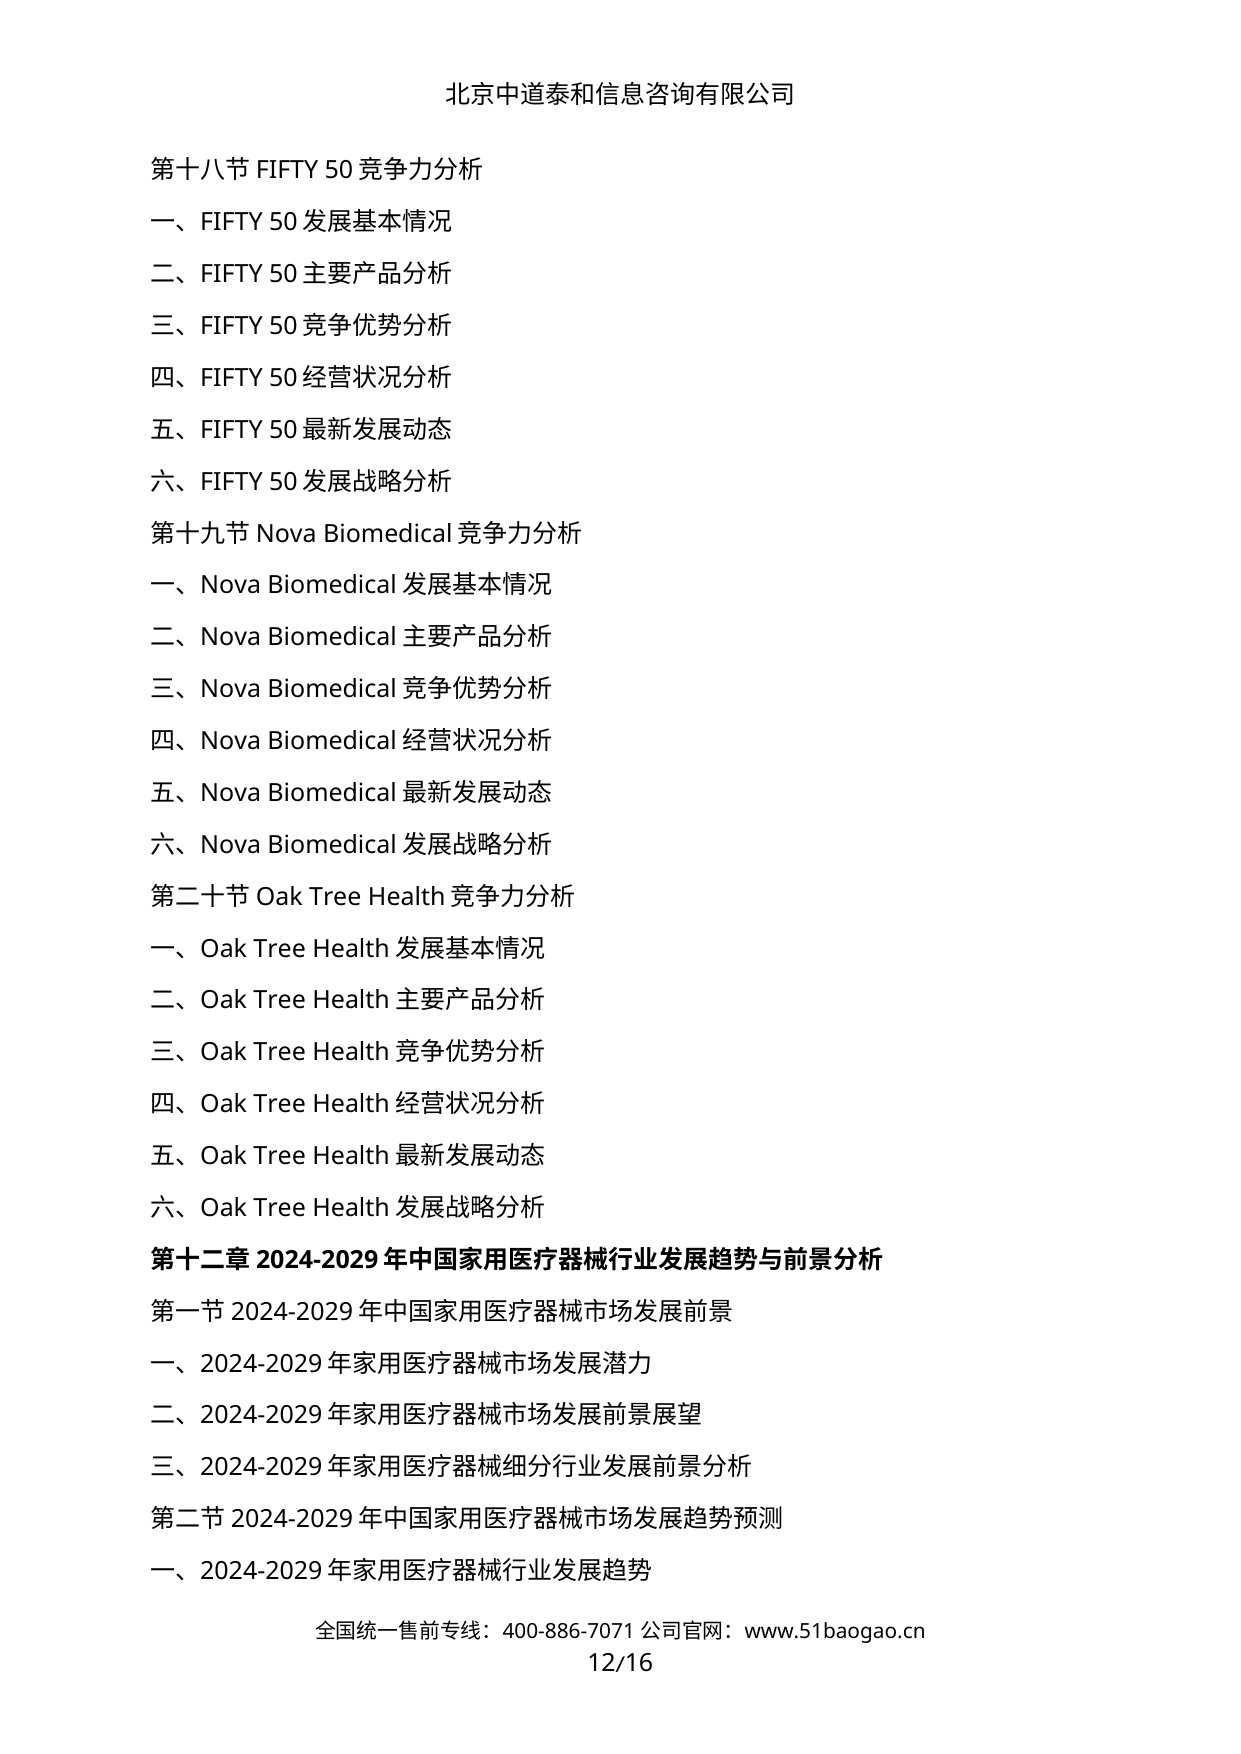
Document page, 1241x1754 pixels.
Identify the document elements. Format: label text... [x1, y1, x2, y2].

text 第十二章 2024-2029年中国家用医疗器械行业发展趋势与前景分析 [150, 1239, 1090, 1276]
text 二、2024-2029年家用医疗器械市场发展前景展望 [150, 1395, 1090, 1431]
text 三、FIFTY 50竞争优势分析 [150, 306, 1090, 342]
text 三、2024-2029年家用医疗器械细分行业发展前景分析 [150, 1447, 1090, 1483]
text 四、Oak Tree Health经营状况分析 [150, 1084, 1090, 1120]
text 三、Oak Tree Health竞争优势分析 [150, 1032, 1090, 1068]
text 六、Nova Biomedical发展战略分析 [150, 824, 1090, 861]
text 四、Nova Biomedical经营状况分析 [150, 721, 1090, 757]
text 第一节 2024-2029年中国家用医疗器械市场发展前景 [150, 1291, 1090, 1327]
text 一、FIFTY 50发展基本情况 [150, 202, 1090, 238]
text 第十八节 FIFTY 50竞争力分析 [150, 150, 1090, 186]
text 六、Oak Tree Health发展战略分析 [150, 1187, 1090, 1224]
text 一、Nova Biomedical发展基本情况 [150, 565, 1090, 601]
text 第二十节 Oak Tree Health竞争力分析 [150, 876, 1090, 912]
text 五、Nova Biomedical最新发展动态 [150, 772, 1090, 809]
text 一、2024-2029年家用医疗器械行业发展趋势 [150, 1551, 1090, 1587]
text 二、FIFTY 50主要产品分析 [150, 254, 1090, 290]
text 三、Nova Biomedical竞争优势分析 [150, 669, 1090, 705]
text 六、FIFTY 50发展战略分析 [150, 461, 1090, 497]
text 五、Oak Tree Health最新发展动态 [150, 1136, 1090, 1172]
text 一、Oak Tree Health发展基本情况 [150, 928, 1090, 964]
text 第十九节 Nova Biomedical竞争力分析 [150, 513, 1090, 549]
text 二、Oak Tree Health主要产品分析 [150, 980, 1090, 1016]
text 二、Nova Biomedical主要产品分析 [150, 617, 1090, 653]
text 五、FIFTY 50最新发展动态 [150, 409, 1090, 446]
text 一、2024-2029年家用医疗器械市场发展潜力 [150, 1343, 1090, 1379]
text 第二节 2024-2029年中国家用医疗器械市场发展趋势预测 [150, 1499, 1090, 1535]
text 四、FIFTY 50经营状况分析 [150, 357, 1090, 394]
